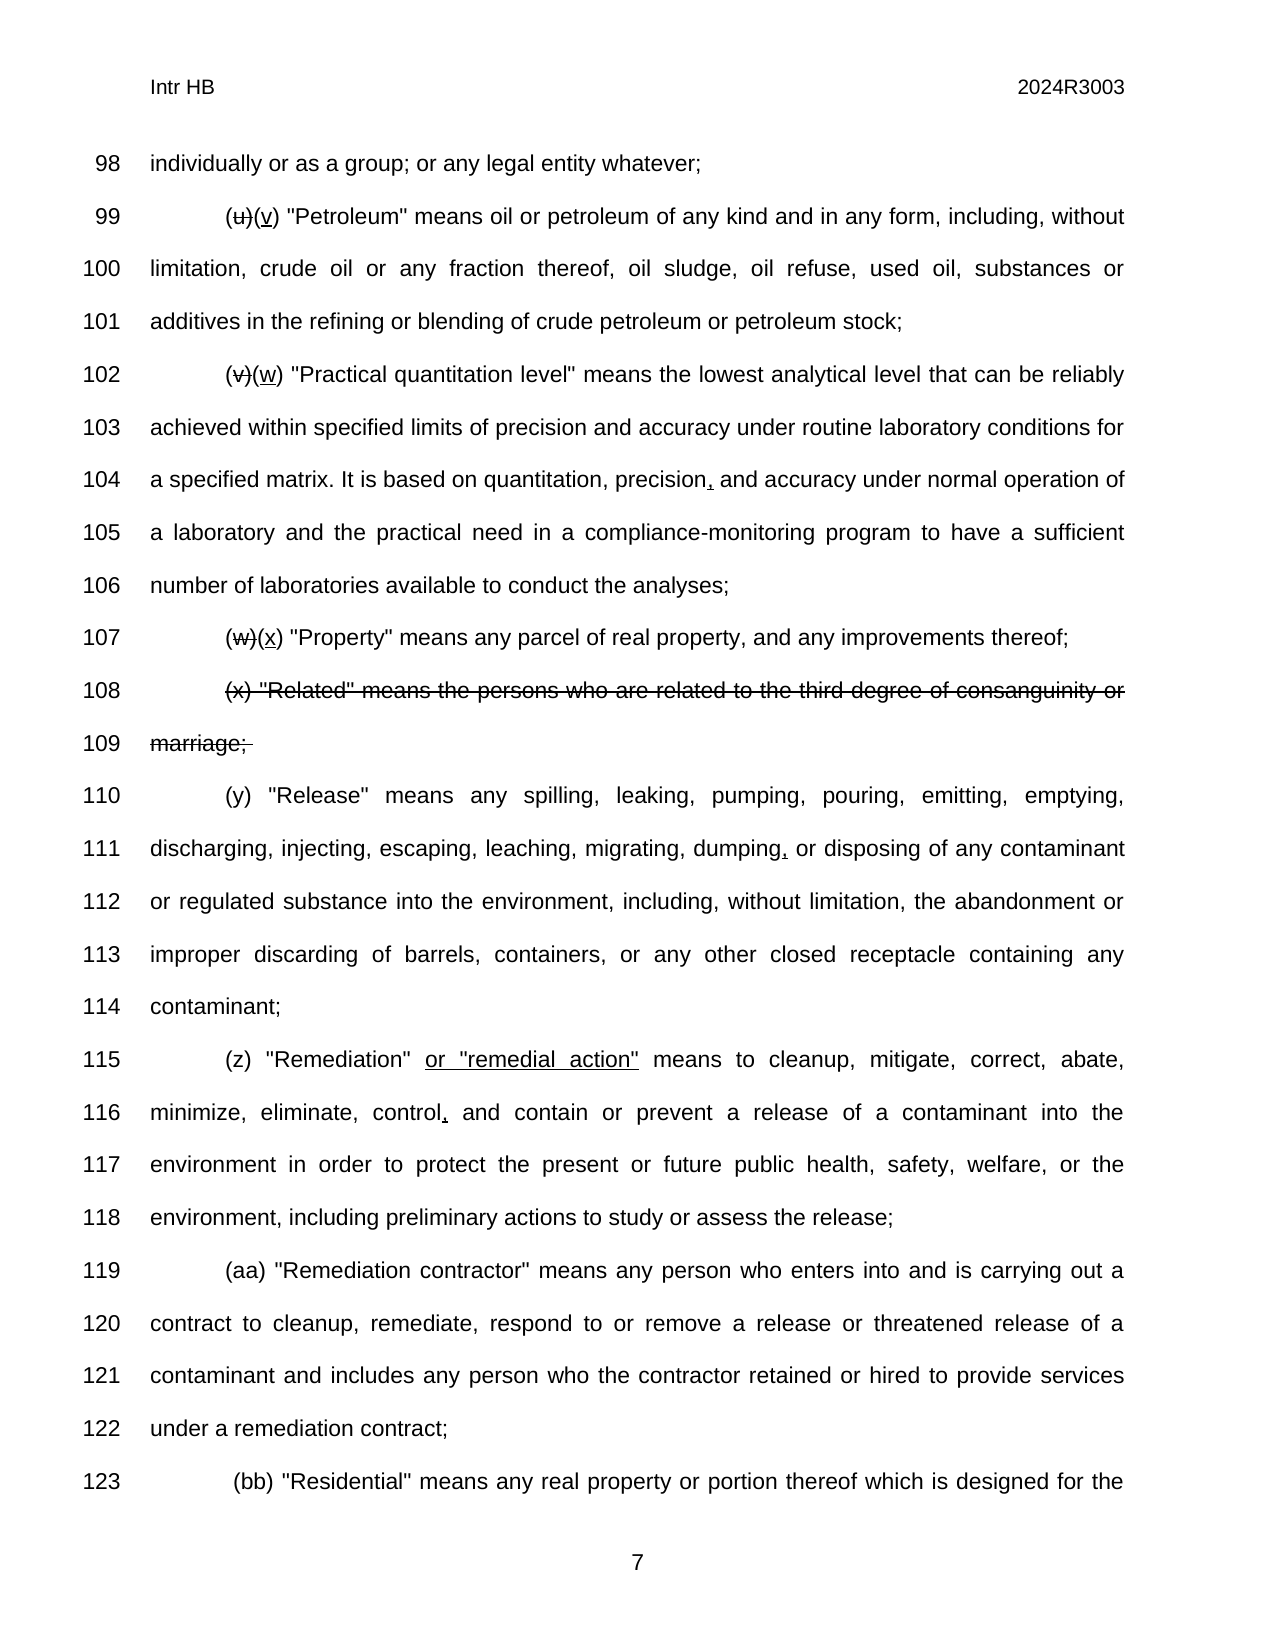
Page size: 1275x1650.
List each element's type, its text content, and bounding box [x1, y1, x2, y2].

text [150, 150, 1125, 176]
text (w)(x) "Property" means any parcel of real property, and any improvements thereof; [150, 624, 1125, 651]
text (aa) "Remediation contractor" means any person who enters into and is carrying out a contract to cleanup, remediate, respond to or remove a release or threatened release of a contaminant and includes any person who the contractor retained or hired to provide services under a remediation contract; [150, 1257, 1125, 1441]
text (u)(v) "Petroleum" means oil or petroleum of any kind and in any form, including, without limitation, crude oil or any fraction thereof, oil sludge, oil refuse, used oil, substances or additives in the refining or blending of crude petroleum or petroleum stock; [150, 203, 1125, 334]
text (z) "Remediation" or "remedial action" means to cleanup, mitigate, correct, abate, minimize, eliminate, control, and contain or prevent a release of a contaminant into the environment in order to protect the present or future public health, safety, welfare, or the environment, including preliminary actions to study or assess the release; [150, 1046, 1125, 1231]
text (y) "Release" means any spilling, leaking, pumping, pouring, emitting, emptying, discharging, injecting, escaping, leaching, migrating, dumping, or disposing of any contaminant or regulated substance into the environment, including, without limitation, the abandonment or improper discarding of barrels, containers, or any other closed receptacle containing any contaminant; [150, 782, 1125, 1020]
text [150, 1468, 1125, 1494]
text (x) "Related" means the persons who are related to the third degree of consanguinity or marriage; [150, 677, 1125, 756]
text (v)(w) "Practical quantitation level" means the lowest analytical level that can be reliably achieved within specified limits of precision and accuracy under routine laboratory conditions for a specified matrix. It is based on quantitation, precision, and accuracy under normal operation of a laboratory and the practical need in a compliance-monitoring program to have a sufficient number of laboratories available to conduct the analyses; [150, 361, 1125, 598]
